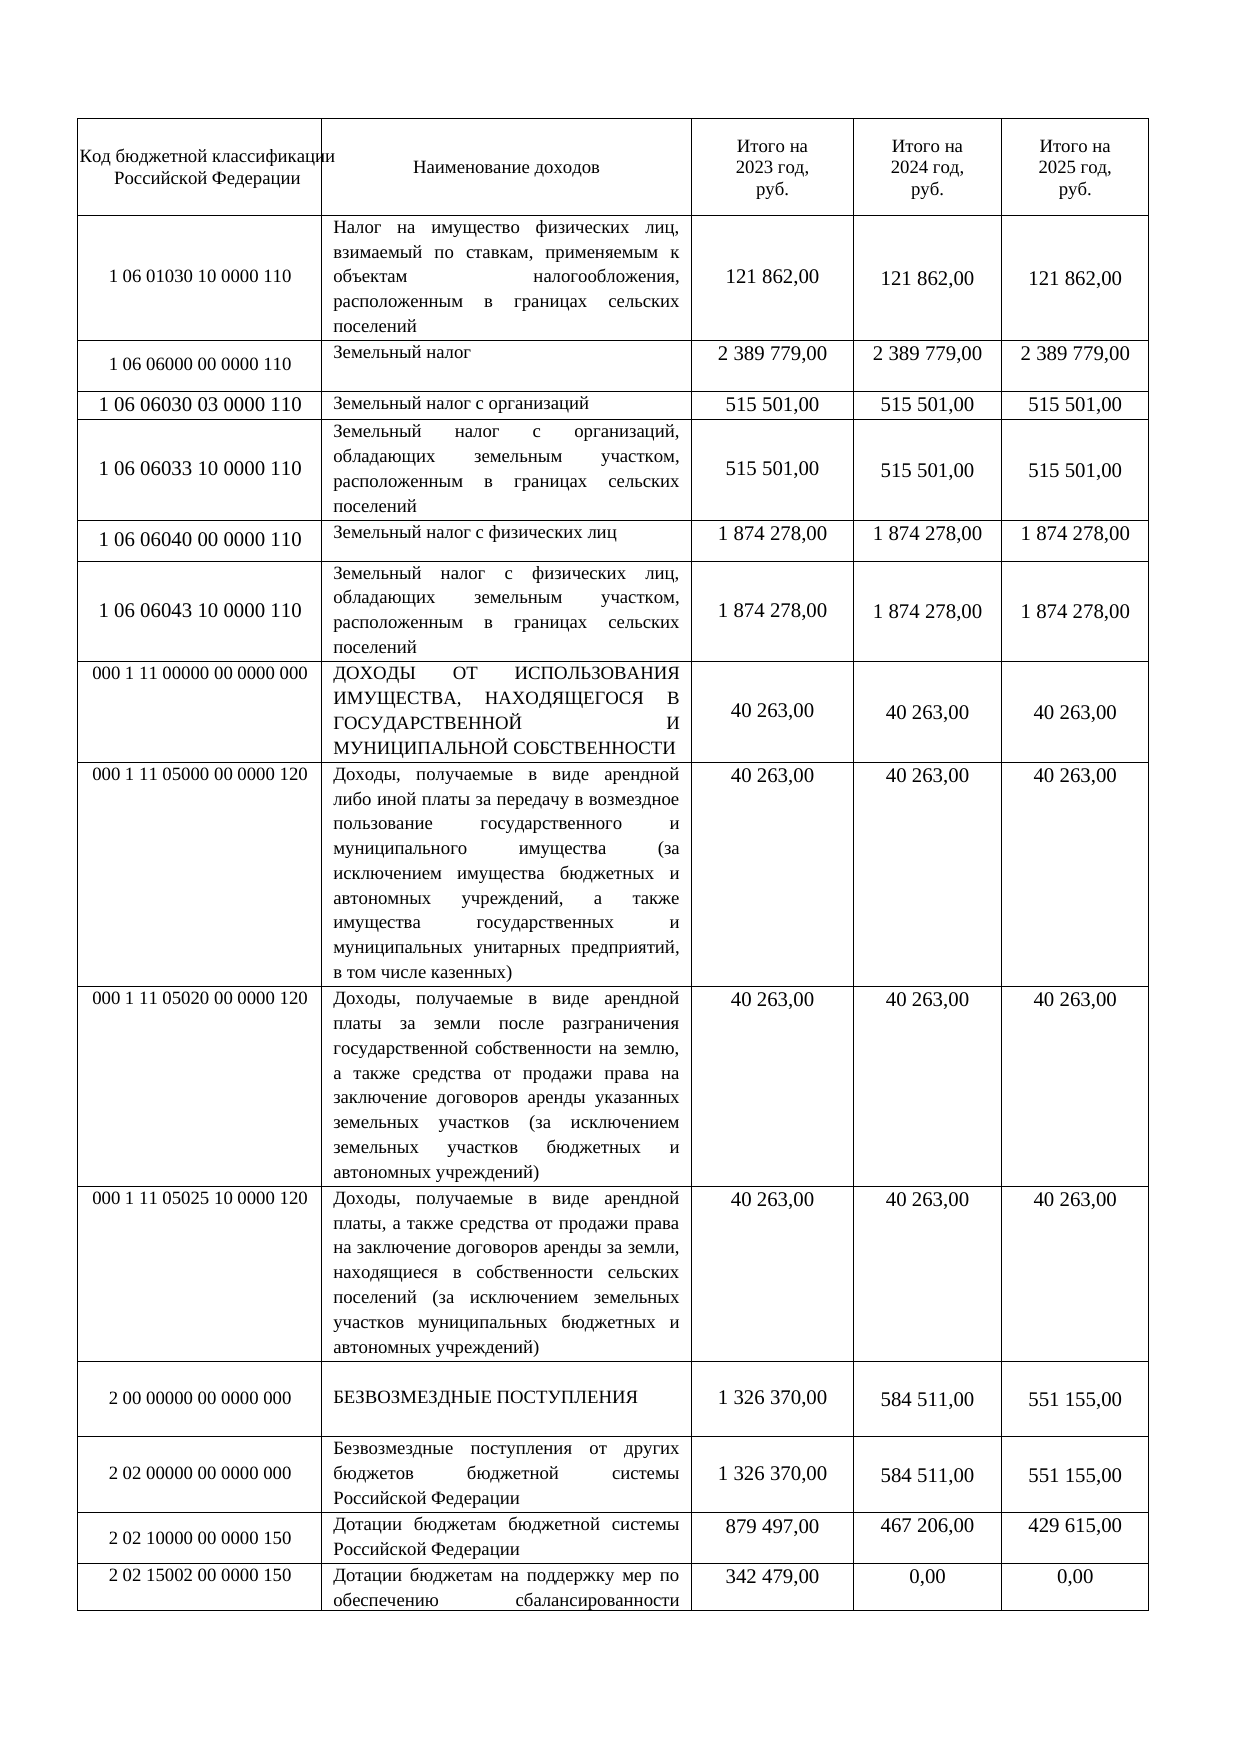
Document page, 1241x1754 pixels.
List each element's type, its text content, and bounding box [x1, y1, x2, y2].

table_cell 1 06 06000 00 0000 110 [78, 341, 321, 391]
table_cell Земельный налог с физических лиц, обладающих земельным участком, расположенным в границах сельских поселений [322, 562, 691, 661]
table_cell Земельный налог с физических лиц [322, 521, 691, 561]
table_cell 1 874 278,00 [692, 562, 853, 661]
table_cell ДОХОДЫ ОТ ИСПОЛЬЗОВАНИЯ ИМУЩЕСТВА, НАХОДЯЩЕГОСЯ В ГОСУДАРСТВЕННОЙ И МУНИЦИПАЛЬНОЙ СОБСТВЕННОСТИ [322, 662, 691, 762]
table_cell 584 511,00 [854, 1362, 1001, 1436]
table_cell 40 263,00 [692, 987, 853, 1186]
table_cell 2 389 779,00 [1002, 341, 1148, 391]
table_cell Земельный налог с организаций, обладающих земельным участком, расположенным в границах сельских поселений [322, 420, 691, 520]
table_cell 000 1 11 05020 00 0000 120 [78, 987, 321, 1186]
table_cell 2 389 779,00 [692, 341, 853, 391]
table_cell 467 206,00 [854, 1513, 1001, 1563]
table_cell Налог на имущество физических лиц, взимаемый по ставкам, применяемым к объектам налогообложения, расположенным в границах сельских поселений [322, 216, 691, 340]
table_cell 1 06 06033 10 0000 110 [78, 420, 321, 520]
table_cell 515 501,00 [854, 392, 1001, 419]
table_cell 0,00 [854, 1564, 1001, 1610]
table_cell 1 874 278,00 [854, 562, 1001, 661]
table_cell 1 326 370,00 [692, 1437, 853, 1512]
table_cell Доходы, получаемые в виде арендной либо иной платы за передачу в возмездное пользование государственного и муниципального имущества (за исключением имущества бюджетных и автономных учреждений, а также имущества государственных и муниципальных унитарных предприятий, в том числе казенных) [322, 763, 691, 986]
table_cell 1 06 06043 10 0000 110 [78, 562, 321, 661]
table_cell 40 263,00 [854, 987, 1001, 1186]
table_cell Доходы, получаемые в виде арендной платы за земли после разграничения государственной собственности на землю, а также средства от продажи права на заключение договоров аренды указанных земельных участков (за исключением земельных участков бюджетных и автономных учреждений) [322, 987, 691, 1186]
table_cell 515 501,00 [854, 420, 1001, 520]
table_cell 40 263,00 [692, 763, 853, 986]
table_cell 40 263,00 [854, 662, 1001, 762]
table_cell 1 874 278,00 [692, 521, 853, 561]
table_cell 551 155,00 [1002, 1437, 1148, 1512]
table_cell 1 326 370,00 [692, 1362, 853, 1436]
table_cell 2 389 779,00 [854, 341, 1001, 391]
table_cell 40 263,00 [692, 1187, 853, 1361]
table_cell 40 263,00 [1002, 1187, 1148, 1361]
table_cell 0,00 [1002, 1564, 1148, 1610]
table_header Итого на 2024 год, руб. [854, 119, 1001, 215]
table_cell 2 00 00000 00 0000 000 [78, 1362, 321, 1436]
table_cell 121 862,00 [692, 216, 853, 340]
table_cell 1 874 278,00 [854, 521, 1001, 561]
table_cell 515 501,00 [1002, 420, 1148, 520]
table_cell 515 501,00 [692, 392, 853, 419]
table_header Наименование доходов [322, 119, 691, 215]
table_cell 879 497,00 [692, 1513, 853, 1563]
table_cell 000 1 11 05025 10 0000 120 [78, 1187, 321, 1361]
table_cell 429 615,00 [1002, 1513, 1148, 1563]
table_cell 2 02 00000 00 0000 000 [78, 1437, 321, 1512]
table_cell 1 874 278,00 [1002, 562, 1148, 661]
table_cell Дотации бюджетам бюджетной системы Российской Федерации [322, 1513, 691, 1563]
table_cell 551 155,00 [1002, 1362, 1148, 1436]
table_cell 000 1 11 05000 00 0000 120 [78, 763, 321, 986]
table_cell 40 263,00 [1002, 763, 1148, 986]
table_header Код бюджетной классификации Российской Федерации [78, 119, 321, 215]
table_cell 1 06 06030 03 0000 110 [78, 392, 321, 419]
table_header Итого на 2023 год, руб. [692, 119, 853, 215]
table_header Итого на 2025 год, руб. [1002, 119, 1148, 215]
table_cell Земельный налог с организаций [322, 392, 691, 419]
table_cell 40 263,00 [854, 1187, 1001, 1361]
table_cell 40 263,00 [854, 763, 1001, 986]
table_cell Земельный налог [322, 341, 691, 391]
table_cell БЕЗВОЗМЕЗДНЫЕ ПОСТУПЛЕНИЯ [322, 1362, 691, 1436]
table_cell 1 06 06040 00 0000 110 [78, 521, 321, 561]
table_cell 121 862,00 [1002, 216, 1148, 340]
table_cell 342 479,00 [692, 1564, 853, 1610]
table_cell Доходы, получаемые в виде арендной платы, а также средства от продажи права на заключение договоров аренды за земли, находящиеся в собственности сельских поселений (за исключением земельных участков муниципальных бюджетных и автономных учреждений) [322, 1187, 691, 1361]
table_cell 1 874 278,00 [1002, 521, 1148, 561]
table_cell 121 862,00 [854, 216, 1001, 340]
table_cell 584 511,00 [854, 1437, 1001, 1512]
table_cell 2 02 15002 00 0000 150 [78, 1564, 321, 1610]
table_cell 40 263,00 [1002, 987, 1148, 1186]
table_cell Безвозмездные поступления от других бюджетов бюджетной системы Российской Федерации [322, 1437, 691, 1512]
table_cell 40 263,00 [692, 662, 853, 762]
table_cell 1 06 01030 10 0000 110 [78, 216, 321, 340]
table_cell 515 501,00 [1002, 392, 1148, 419]
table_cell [322, 1564, 691, 1610]
table_cell 40 263,00 [1002, 662, 1148, 762]
table_cell 2 02 10000 00 0000 150 [78, 1513, 321, 1563]
table_cell 000 1 11 00000 00 0000 000 [78, 662, 321, 762]
table_cell 515 501,00 [692, 420, 853, 520]
